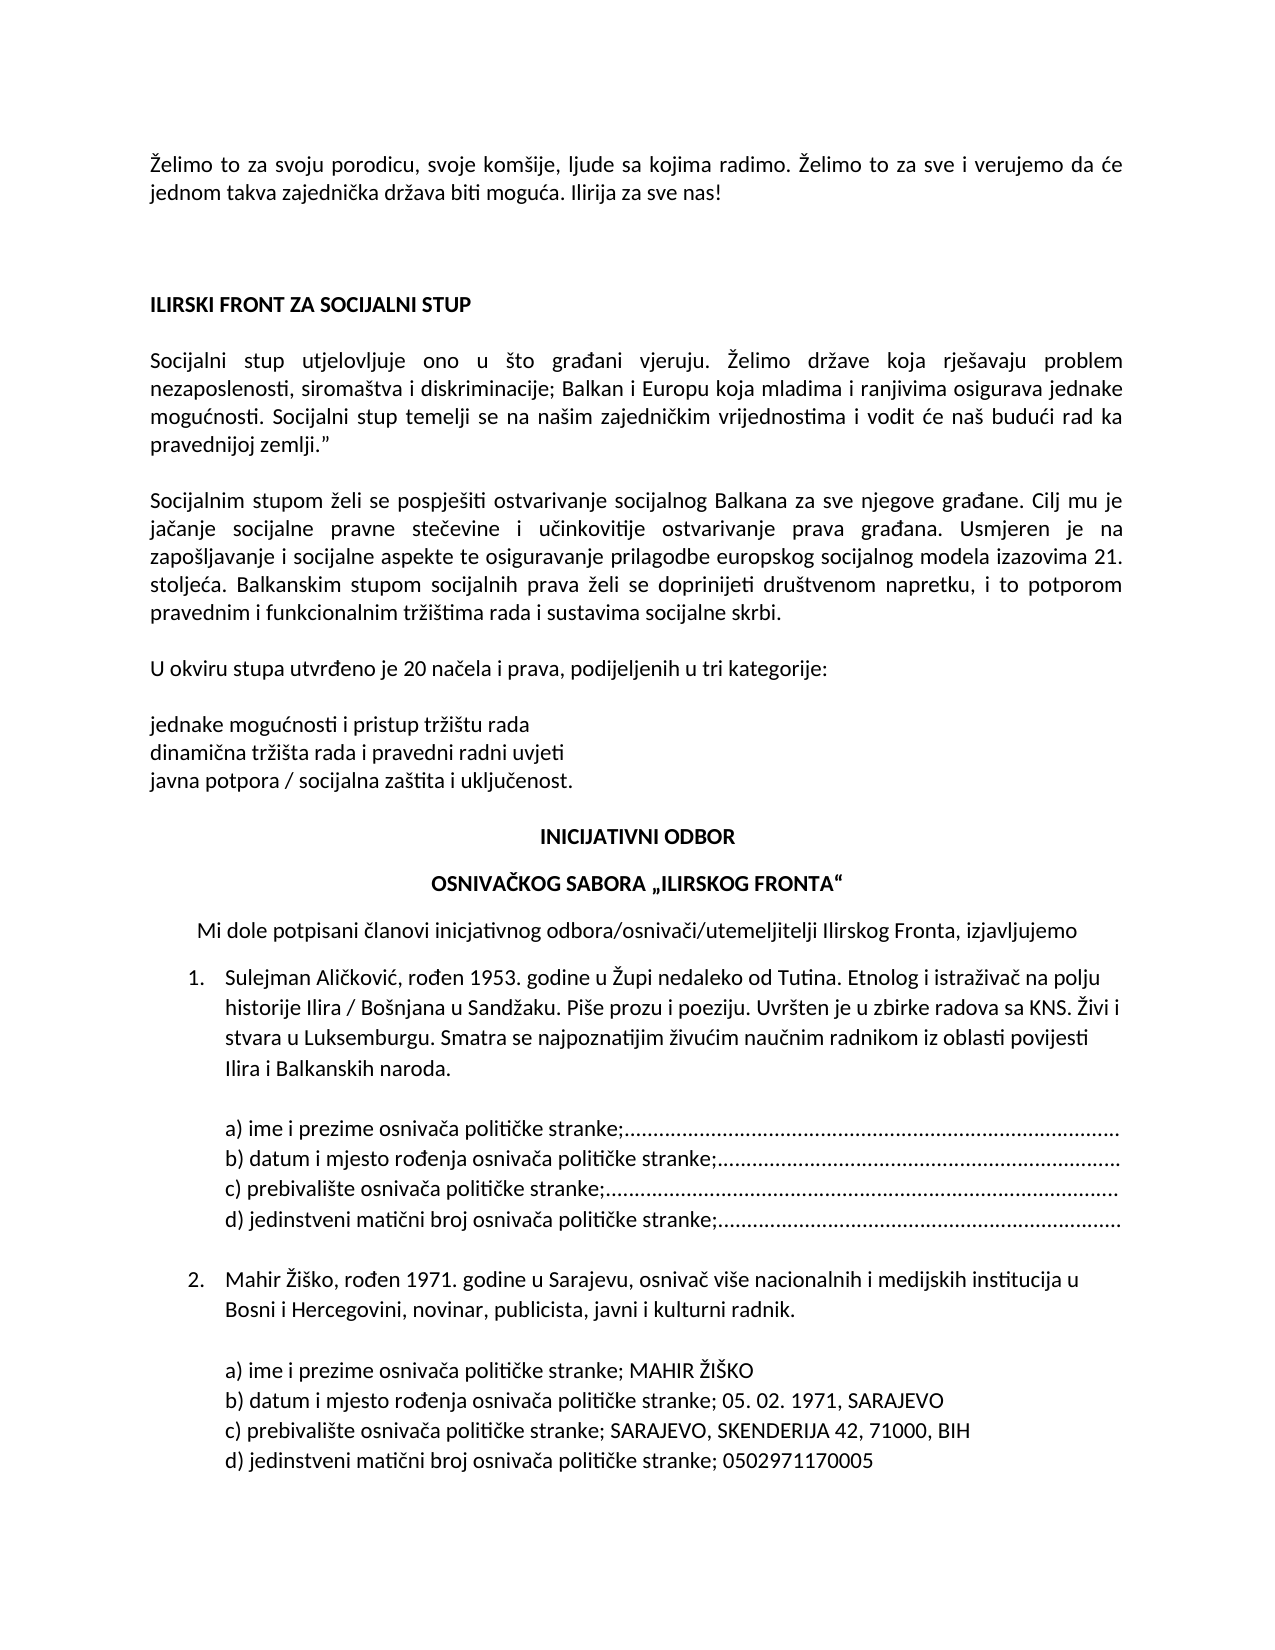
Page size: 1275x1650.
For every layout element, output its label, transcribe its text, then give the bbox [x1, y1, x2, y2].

list c) prebivalište osnivača političke stranke;......................................................................................... [225, 1174, 1125, 1203]
list Sulejman Aličković, rođen 1953. godine u Župi nedaleko od Tutina. Etnolog i istraživač na polju historije Ilira / Bošnjana u Sandžaku. Piše prozu i poeziju. Uvršten je u zbirke radova sa KNS. Živi i stvara u Luksemburgu. Smatra se najpoznatijim živućim naučnim radnikom iz oblasti povijesti Ilira i Balkanskih naroda. [187, 963, 1125, 1082]
text Socijalnim stupom želi se pospješiti ostvarivanje socijalnog Balkana za sve njegove građane. Cilj mu je jačanje socijalne pravne stečevine i učinkovitije ostvarivanje prava građana. Usmjeren je na zapošljavanje i socijalne aspekte te osiguravanje prilagodbe europskog socijalnog modela izazovima 21. stoljeća. Balkanskim stupom socijalnih prava želi se doprinijeti društvenom napretku, i to potporom pravednim i funkcionalnim tržištima rada i sustavima socijalne skrbi. [150, 486, 1125, 626]
list b) datum i mjesto rođenja osnivača političke stranke; 05. 02. 1971, SARAJEVO [225, 1386, 1125, 1414]
text INICIJATIVNI ODBOR [150, 822, 1125, 851]
list Mahir Žiško, rođen 1971. godine u Sarajevu, osnivač više nacionalnih i medijskih institucija u Bosni i Hercegovini, novinar, publicista, javni i kulturni radnik. [187, 1265, 1125, 1323]
text javna potpora / socijalna zaštita i uključenost. [150, 766, 1125, 794]
text OSNIVAČKOG SABORA „ILIRSKOG FRONTA“ [150, 869, 1125, 897]
text Mi dole potpisani članovi inicjativnog odbora/osnivači/utemeljitelji Ilirskog Fronta, izjavljujemo [150, 916, 1125, 944]
text dinamična tržišta rada i pravedni radni uvjeti [150, 738, 1125, 766]
list b) datum i mjesto rođenja osnivača političke stranke;...................................................................... [225, 1144, 1125, 1172]
list d) jedinstveni matični broj osnivača političke stranke; 0502971170005 [225, 1446, 1125, 1474]
list a) ime i prezime osnivača političke stranke; MAHIR ŽIŠKO [225, 1356, 1125, 1384]
text jednake mogućnosti i pristup tržištu rada [150, 710, 1125, 738]
text U okviru stupa utvrđeno je 20 načela i prava, podijeljenih u tri kategorije: [150, 654, 1125, 682]
list d) jedinstveni matični broj osnivača političke stranke;...................................................................... [225, 1205, 1125, 1233]
text ILIRSKI FRONT ZA SOCIJALNI STUP [150, 290, 1125, 318]
list a) ime i prezime osnivača političke stranke;...................................................................................... [225, 1114, 1125, 1142]
text Socijalni stup utjelovljuje ono u što građani vjeruju. Želimo države koja rješavaju problem nezaposlenosti, siromaštva i diskriminacije; Balkan i Europu koja mladima i ranjivima osigurava jednake mogućnosti. Socijalni stup temelji se na našim zajedničkim vrijednostima i vodit će naš budući rad ka pravednijoj zemlji.” [150, 346, 1125, 458]
list c) prebivalište osnivača političke stranke; SARAJEVO, SKENDERIJA 42, 71000, BIH [225, 1416, 1125, 1444]
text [150, 150, 1125, 206]
